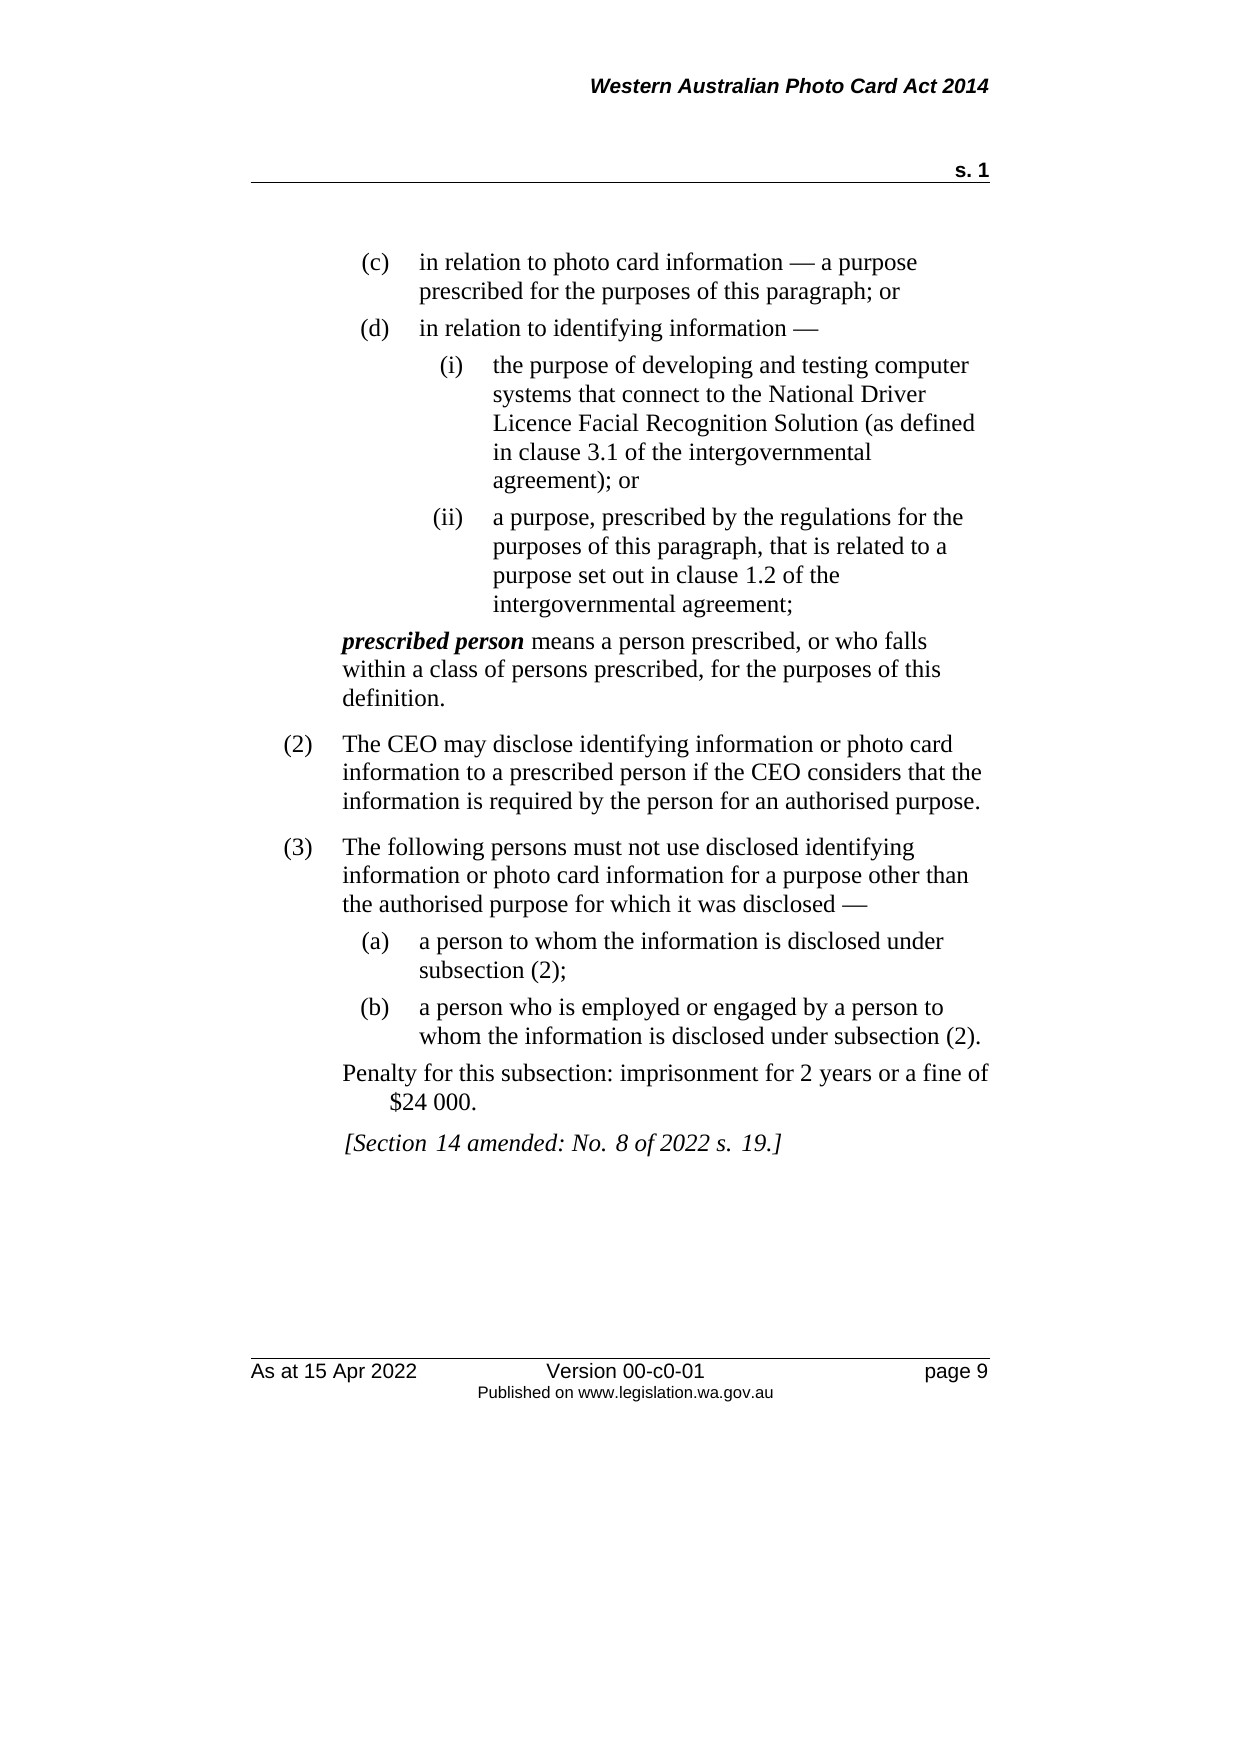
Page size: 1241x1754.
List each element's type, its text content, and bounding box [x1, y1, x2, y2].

text [Section 14 amended: No. 8 of 2022 s. 19.] [251, 1128, 990, 1157]
text prescribed person means a person prescribed, or who falls within a class of persons prescribed, for the purposes of this definition. [251, 626, 990, 712]
text (ii) a purpose, prescribed by the regulations for the purposes of this paragraph, that is related to a purpose set out in clause 1.2 of the intergovernmental agreement; [251, 502, 990, 617]
text (a) a person to whom the information is disclosed under subsection (2); [251, 926, 990, 984]
text (3) The following persons must not use disclosed identifying information or photo card information for a purpose other than the authorised purpose for which it was disclosed — [251, 832, 990, 918]
text (d) in relation to identifying information — [251, 313, 990, 342]
text (c) in relation to photo card information — a purpose prescribed for the purposes of this paragraph; or [251, 247, 990, 305]
text (b) a person who is employed or engaged by a person to whom the information is disclosed under subsection (2). [251, 992, 990, 1049]
text (2) The CEO may disclose identifying information or photo card information to a prescribed person if the CEO considers that the information is required by the person for an authorised purpose. [251, 729, 990, 815]
text (i) the purpose of developing and testing computer systems that connect to the National Driver Licence Facial Recognition Solution (as defined in clause 3.1 of the intergovernmental agreement); or [251, 350, 990, 494]
text Penalty for this subsection: imprisonment for 2 years or a fine of $24 000. [251, 1058, 990, 1115]
